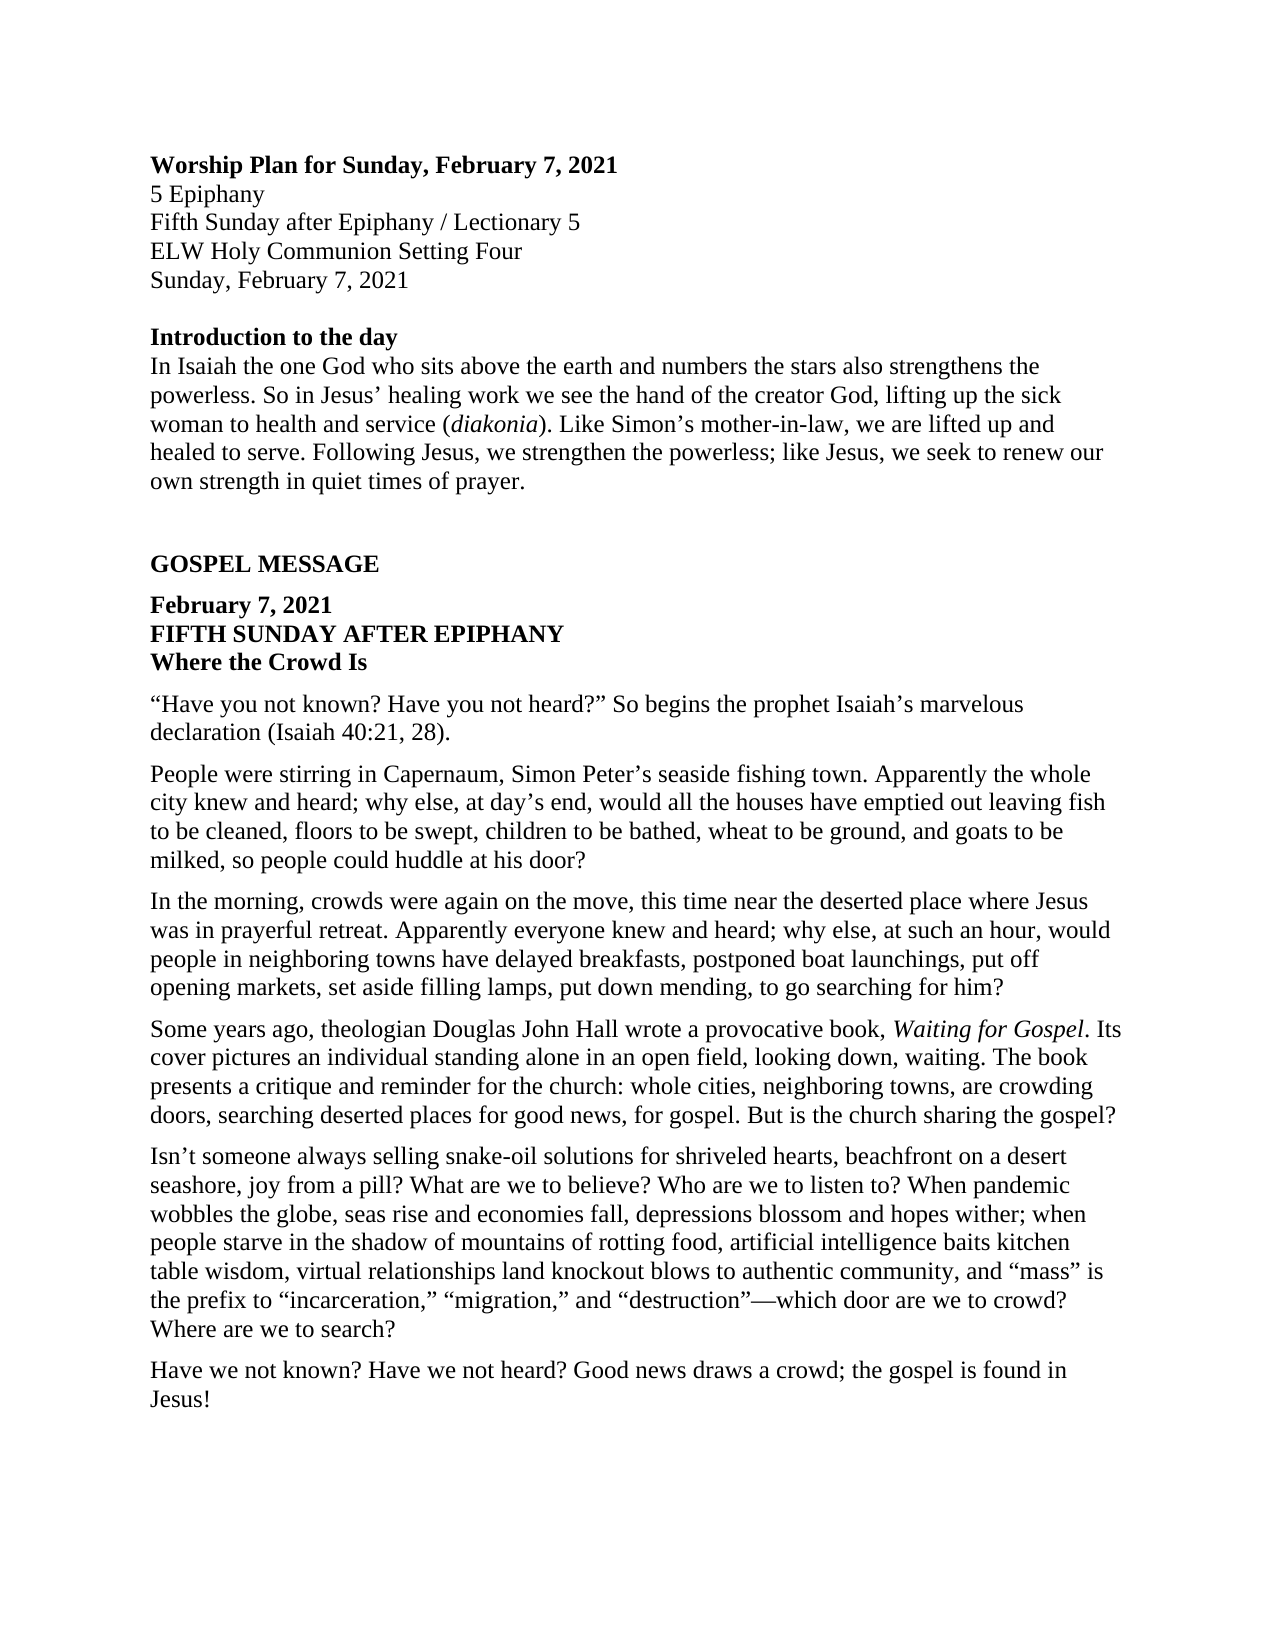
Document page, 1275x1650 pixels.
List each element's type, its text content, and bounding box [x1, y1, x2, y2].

text 5 Epiphany [150, 179, 1125, 207]
text Fifth Sunday after Epiphany / Lectionary 5 [150, 207, 1125, 236]
text People were stirring in Capernaum, Simon Peter’s seaside fishing town. Apparently the whole city knew and heard; why else, at day’s end, would all the houses have emptied out leaving fish to be cleaned, floors to be swept, children to be bathed, wheat to be ground, and goats to be milked, so people could huddle at his door? [150, 759, 1125, 874]
text GOSPEL MESSAGE [150, 549, 1125, 577]
text In Isaiah the one God who sits above the earth and numbers the stars also strengthens the powerless. So in Jesus’ healing work we see the hand of the creator God, lifting up the sick woman to health and service (diakonia). Like Simon’s mother-in-law, we are lifted up and healed to serve. Following Jesus, we strengthen the powerless; like Jesus, we seek to renew our own strength in quiet times of prayer. [150, 351, 1125, 495]
text Sunday, February 7, 2021 [150, 265, 1125, 294]
text February 7, 2021 [150, 590, 1125, 619]
text Worship Plan for Sunday, February 7, 2021 [150, 150, 1125, 179]
text ELW Holy Communion Setting Four [150, 236, 1125, 265]
text Where the Crowd Is [150, 647, 1125, 676]
text Introduction to the day [150, 294, 1125, 351]
text In the morning, crowds were again on the move, this time near the deserted place where Jesus was in prayerful retreat. Apparently everyone knew and heard; why else, at such an hour, would people in neighboring towns have delayed breakfasts, postponed boat launchings, put off opening markets, set aside filling lamps, put down mending, to go searching for him? [150, 886, 1125, 1001]
text “Have you not known? Have you not heard?” So begins the prophet Isaiah’s marvelous declaration (Isaiah 40:21, 28). [150, 689, 1125, 746]
text FIFTH SUNDAY AFTER EPIPHANY [150, 619, 1125, 647]
text Isn’t someone always selling snake-oil solutions for shriveled hearts, beachfront on a desert seashore, joy from a pill? What are we to believe? Who are we to listen to? When pandemic wobbles the globe, seas rise and economies fall, depressions blossom and hopes wither; when people starve in the shadow of mountains of rotting food, artificial intelligence baits kitchen table wisdom, virtual relationships land knockout blows to authentic community, and “mass” is the prefix to “incarceration,” “migration,” and “destruction”—which door are we to crowd? Where are we to search? [150, 1141, 1125, 1342]
text Have we not known? Have we not heard? Good news draws a crowd; the gospel is found in Jesus! [150, 1355, 1125, 1412]
text Some years ago, theologian Douglas John Hall wrote a provocative book, Waiting for Gospel. Its cover pictures an individual standing alone in an open field, looking down, waiting. The book presents a critique and reminder for the church: whole cities, neighboring towns, are crowding doors, searching deserted places for good news, for gospel. But is the church sharing the gospel? [150, 1014, 1125, 1129]
